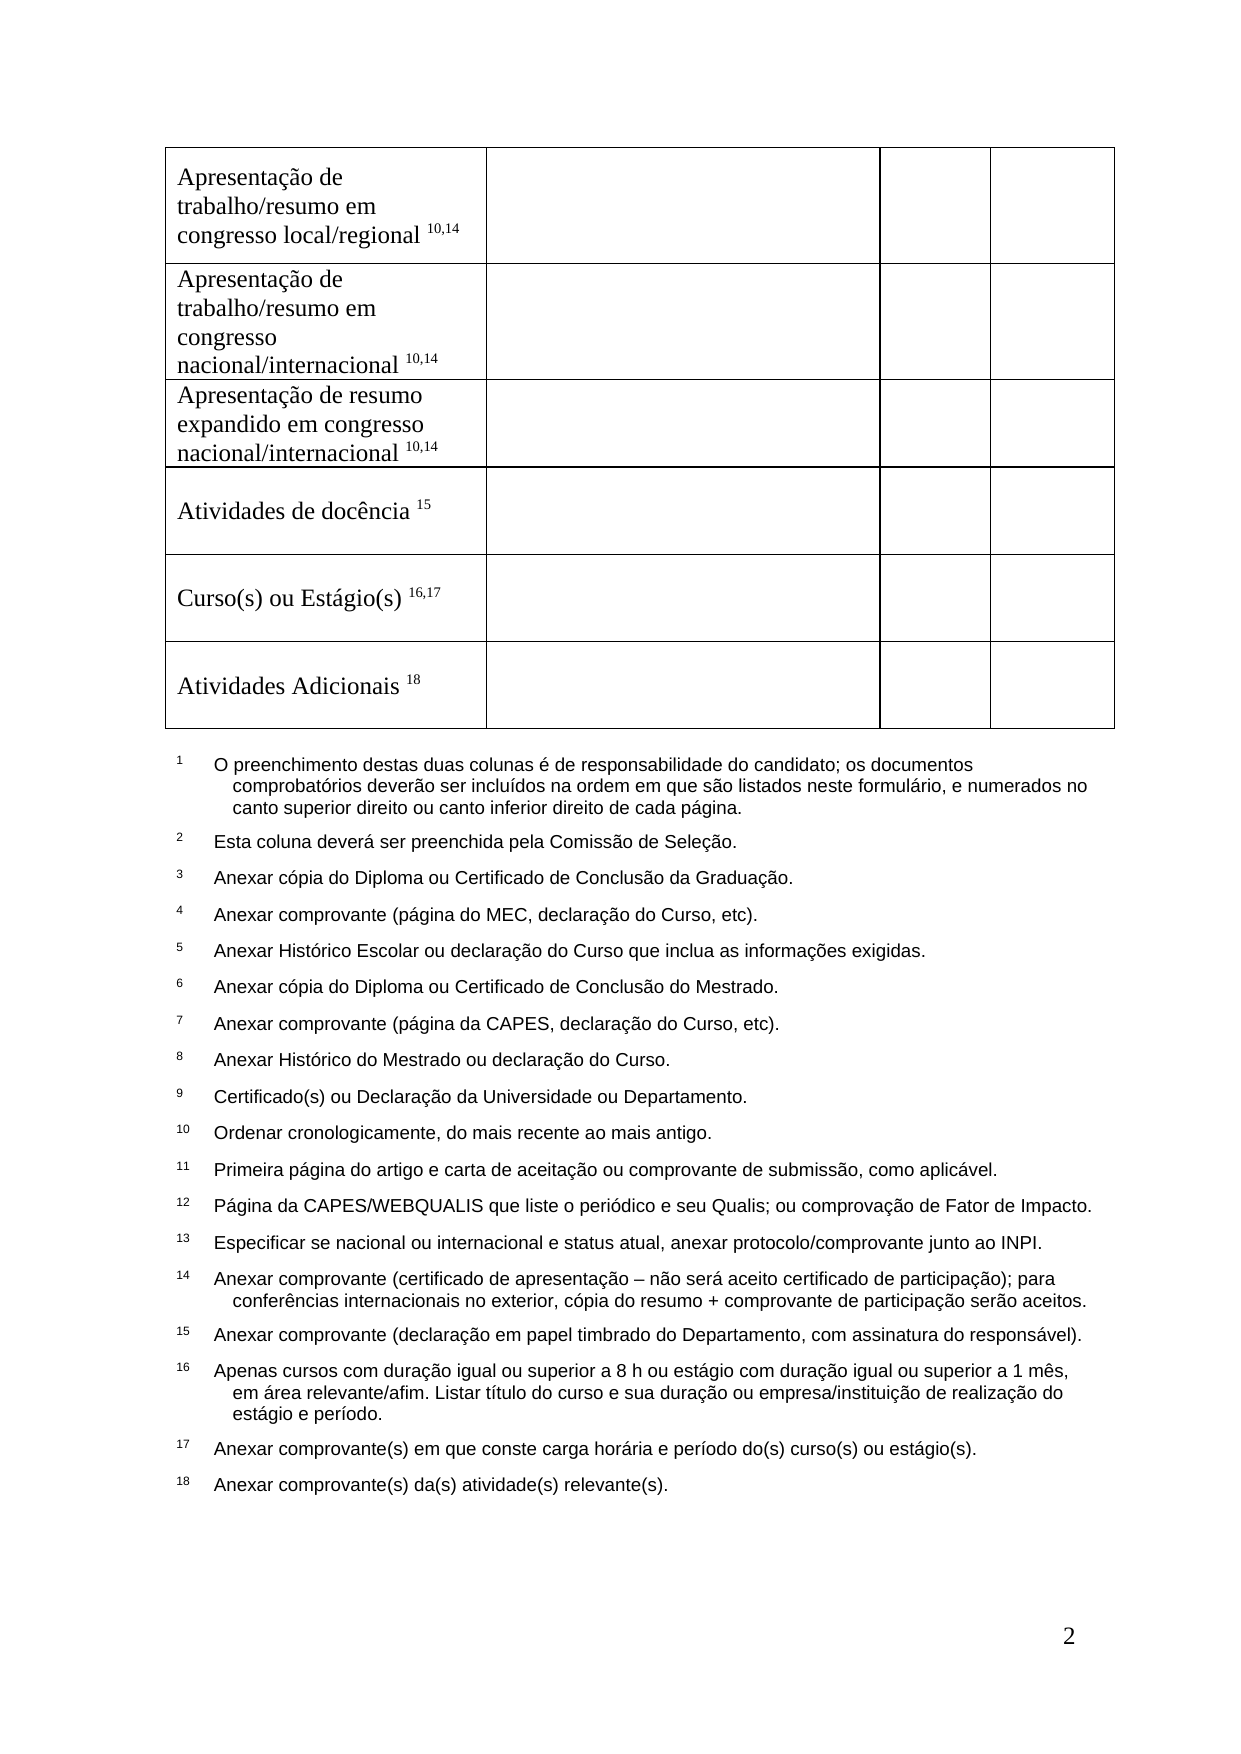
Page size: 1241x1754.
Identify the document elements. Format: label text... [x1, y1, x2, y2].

table_cell Anexar comprovante (certificado de apresentação – não será aceito certificado de participação); para conferências internacionais no exterior, cópia do resumo + comprovante de participação serão aceitos. [203, 1268, 1114, 1324]
table_cell 10 [165, 1122, 202, 1159]
table_cell Anexar comprovante (página do MEC, declaração do Curso, etc). [203, 904, 1114, 940]
table_cell [487, 468, 879, 554]
table_cell 7 [165, 1013, 202, 1049]
table_cell Apresentação de trabalho/resumo em congresso nacional/internacional 10,14 [166, 264, 486, 379]
table_cell [881, 380, 990, 466]
table_cell Anexar cópia do Diploma ou Certificado de Conclusão do Mestrado. [203, 976, 1114, 1013]
table_header 1 [165, 753, 202, 831]
table_cell Especificar se nacional ou internacional e status atual, anexar protocolo/comprovante junto ao INPI. [203, 1232, 1114, 1268]
table_cell Anexar cópia do Diploma ou Certificado de Conclusão da Graduação. [203, 867, 1114, 903]
table_cell [991, 148, 1114, 263]
table_cell [991, 380, 1114, 466]
table_cell 8 [165, 1049, 202, 1086]
table_cell [991, 264, 1114, 379]
table_cell 16 [165, 1360, 202, 1437]
table_cell Atividades Adicionais 18 [166, 642, 486, 728]
table_cell 9 [165, 1086, 202, 1122]
table_cell 4 [165, 904, 202, 940]
table_cell 17 [165, 1437, 202, 1474]
table_cell Esta coluna deverá ser preenchida pela Comissão de Seleção. [203, 831, 1114, 867]
table_cell Anexar comprovante(s) em que conste carga horária e período do(s) curso(s) ou estágio(s). [203, 1437, 1114, 1474]
table_cell [991, 468, 1114, 554]
table_cell [487, 555, 879, 641]
table_cell [487, 264, 879, 379]
table_cell [881, 264, 990, 379]
table_cell 13 [165, 1232, 202, 1268]
table_cell [881, 642, 990, 728]
table_cell 11 [165, 1159, 202, 1195]
table_cell [487, 380, 879, 466]
table_cell Anexar Histórico do Mestrado ou declaração do Curso. [203, 1049, 1114, 1086]
table_cell Ordenar cronologicamente, do mais recente ao mais antigo. [203, 1122, 1114, 1159]
table_cell [991, 555, 1114, 641]
table_cell 5 [165, 940, 202, 976]
table_cell Anexar comprovante(s) da(s) atividade(s) relevante(s). [203, 1474, 1114, 1510]
table_cell Apresentação de resumo expandido em congresso nacional/internacional 10,14 [166, 380, 486, 466]
table_cell 3 [165, 867, 202, 903]
table_cell [881, 555, 990, 641]
table_cell Primeira página do artigo e carta de aceitação ou comprovante de submissão, como aplicável. [203, 1159, 1114, 1195]
table_cell 12 [165, 1195, 202, 1232]
table_cell 14 [165, 1268, 202, 1324]
table_cell Página da CAPES/WEBQUALIS que liste o periódico e seu Qualis; ou comprovação de Fator de Impacto. [203, 1195, 1114, 1232]
table_cell Curso(s) ou Estágio(s) 16,17 [166, 555, 486, 641]
table_cell Apenas cursos com duração igual ou superior a 8 h ou estágio com duração igual ou superior a 1 mês, em área relevante/afim. Listar título do curso e sua duração ou empresa/instituição de realização do estágio e período. [203, 1360, 1114, 1437]
table_cell Certificado(s) ou Declaração da Universidade ou Departamento. [203, 1086, 1114, 1122]
table_cell [881, 148, 990, 263]
table_cell Atividades de docência 15 [166, 468, 486, 554]
table_cell [487, 642, 879, 728]
table_cell 18 [165, 1474, 202, 1510]
table_cell [487, 148, 879, 263]
table_cell 15 [165, 1324, 202, 1360]
table_cell Anexar Histórico Escolar ou declaração do Curso que inclua as informações exigidas. [203, 940, 1114, 976]
table_cell Apresentação de trabalho/resumo em congresso local/regional 10,14 [166, 148, 486, 263]
table_header O preenchimento destas duas colunas é de responsabilidade do candidato; os documentos comprobatórios deverão ser incluídos na ordem em que são listados neste formulário, e numerados no canto superior direito ou canto inferior direito de cada página. [203, 753, 1114, 831]
table_cell 2 [165, 831, 202, 867]
table_cell [991, 642, 1114, 728]
table_cell [881, 468, 990, 554]
table_cell Anexar comprovante (página da CAPES, declaração do Curso, etc). [203, 1013, 1114, 1049]
table_cell 6 [165, 976, 202, 1013]
table_cell Anexar comprovante (declaração em papel timbrado do Departamento, com assinatura do responsável). [203, 1324, 1114, 1360]
